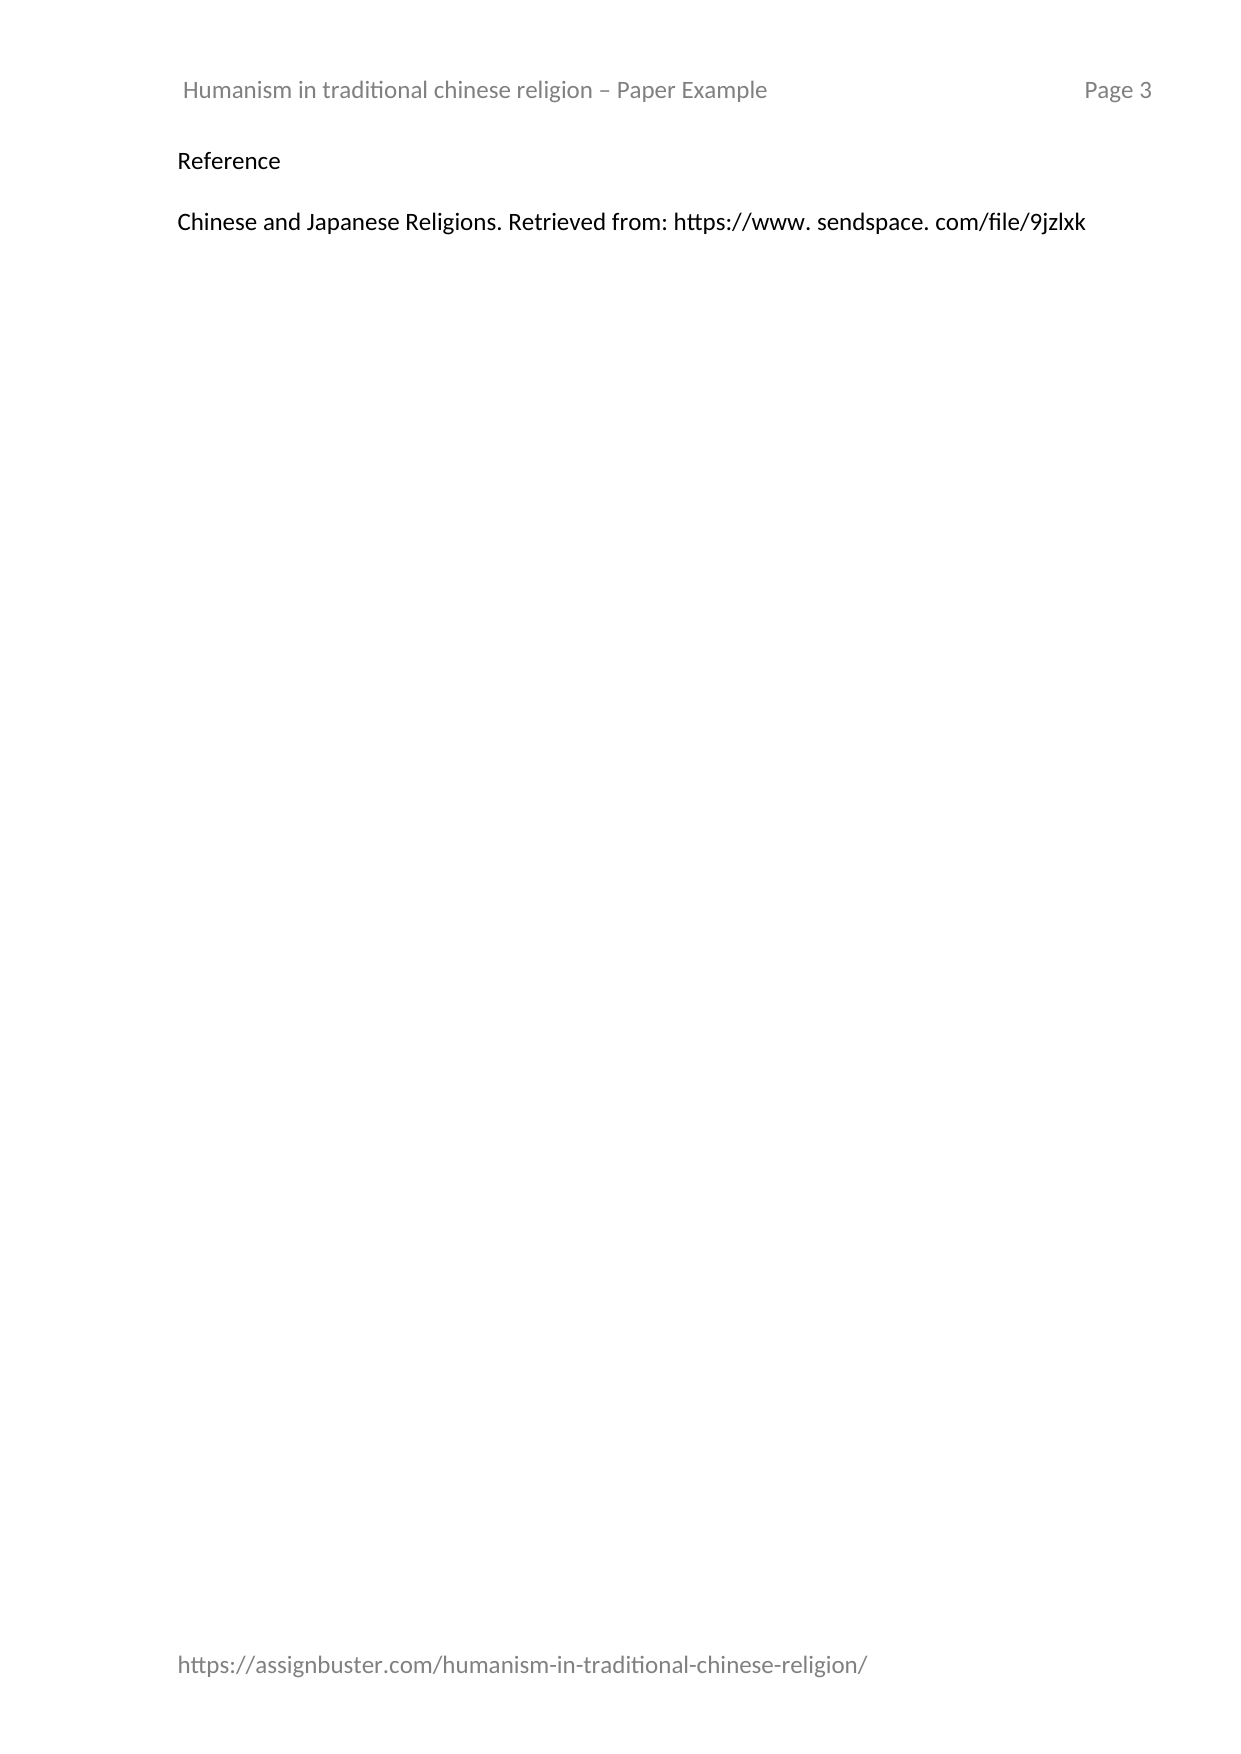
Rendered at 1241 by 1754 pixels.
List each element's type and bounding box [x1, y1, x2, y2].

text [177, 145, 1152, 237]
